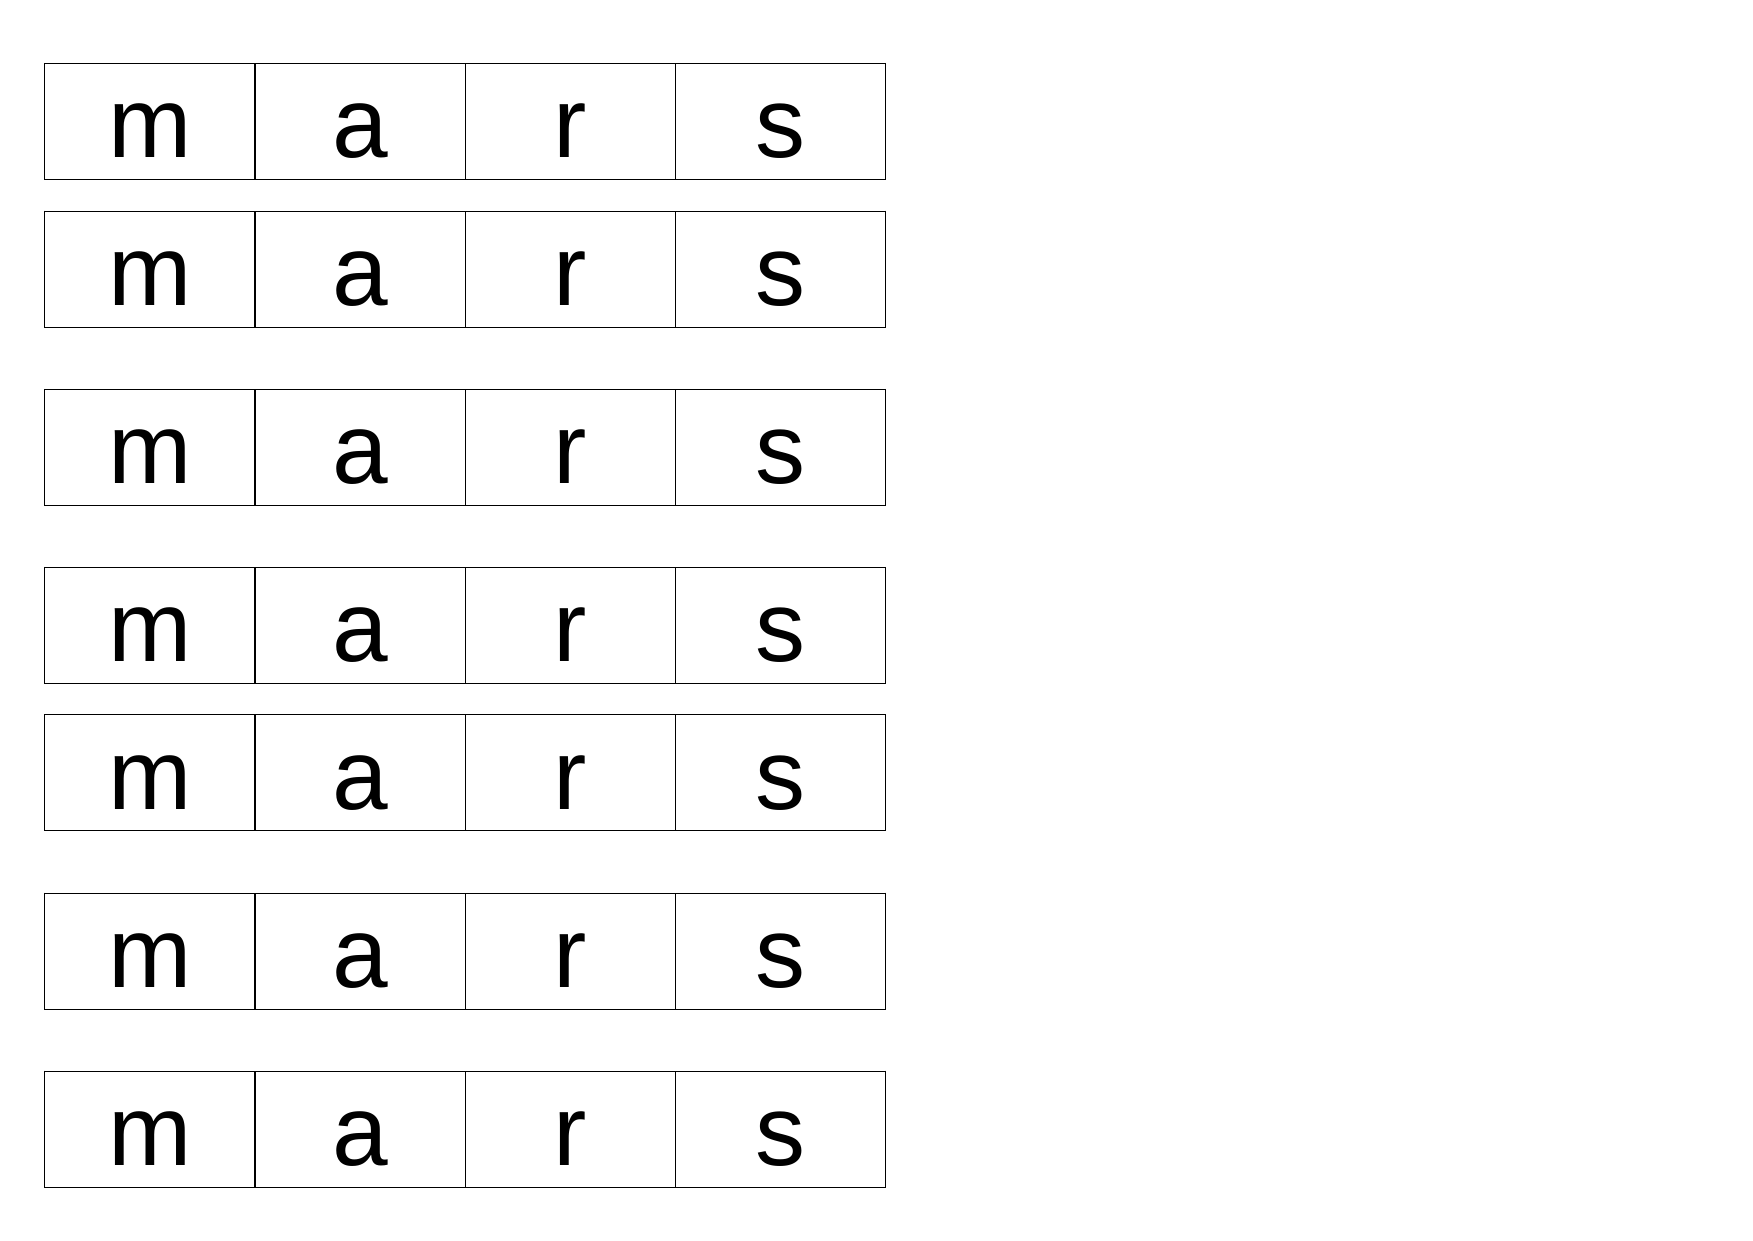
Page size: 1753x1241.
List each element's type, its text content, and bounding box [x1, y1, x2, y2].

table_header r [466, 568, 675, 683]
table_header a [256, 894, 465, 1008]
table_header r [466, 715, 675, 830]
table_header m [45, 64, 254, 179]
table_header m [45, 568, 254, 683]
table_header r [466, 390, 675, 505]
table_header s [676, 390, 885, 505]
table_header s [676, 568, 885, 683]
table_header s [676, 715, 885, 830]
table_header r [466, 1072, 675, 1187]
table_header a [256, 715, 465, 830]
table_header r [466, 894, 675, 1008]
table_header m [45, 390, 254, 505]
table_header s [676, 894, 885, 1008]
table_header s [676, 64, 885, 179]
table_header m [45, 715, 254, 830]
table_header r [466, 64, 675, 179]
table_header r [466, 212, 675, 327]
table_header s [676, 1072, 885, 1187]
table_header a [256, 390, 465, 505]
table_header m [45, 212, 254, 327]
table_header m [45, 1072, 254, 1187]
table_header s [676, 212, 885, 327]
table_header a [256, 64, 465, 179]
table_header m [45, 894, 254, 1008]
table_header a [256, 568, 465, 683]
table_header a [256, 212, 465, 327]
table_header a [256, 1072, 465, 1187]
